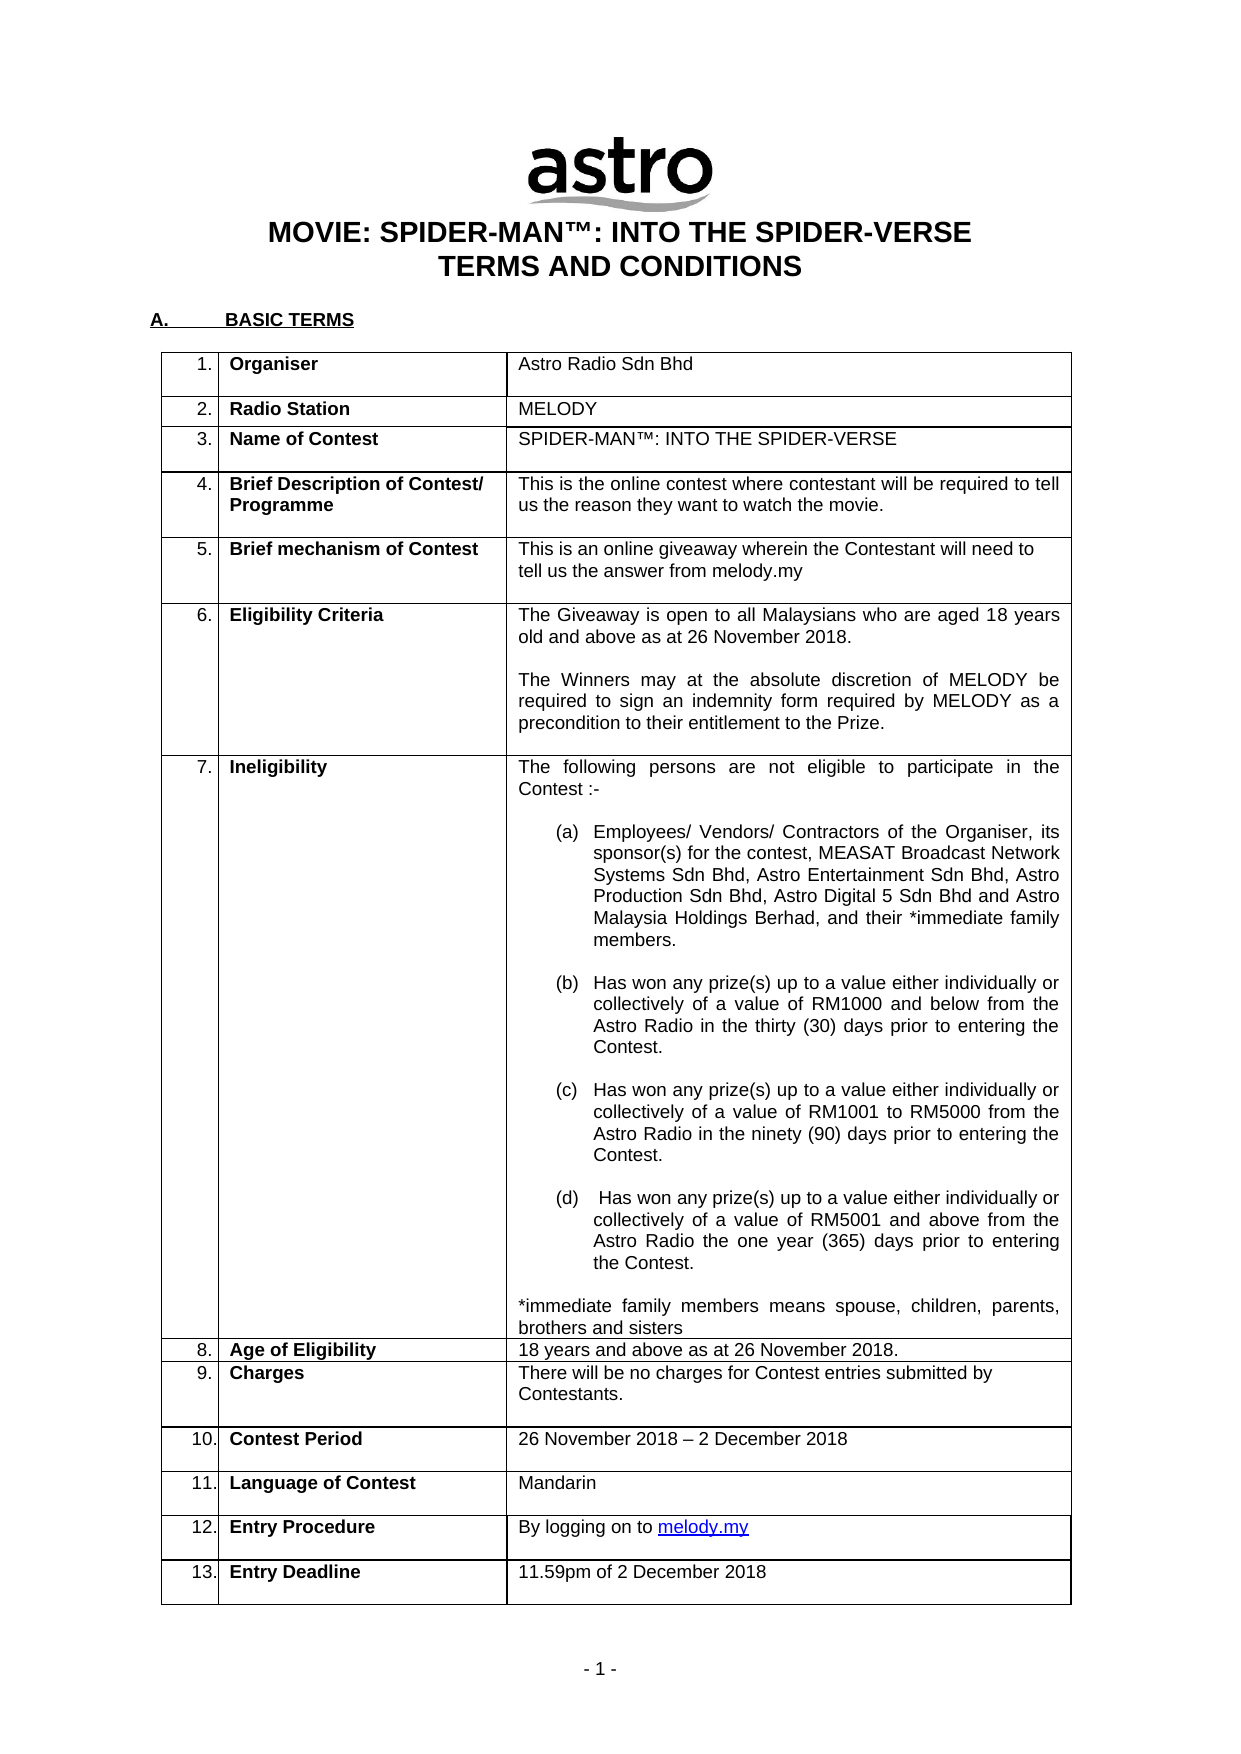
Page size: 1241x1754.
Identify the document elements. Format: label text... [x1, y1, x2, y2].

table_cell Eligibility Criteria [219, 604, 506, 755]
table_cell Age of Eligibility [219, 1339, 506, 1361]
table_cell By logging on to melody.my [508, 1516, 1070, 1559]
table_cell 18 years and above as at 26 November 2018. [507, 1339, 1071, 1361]
table_cell Name of Contest [219, 427, 506, 471]
text A. BASIC TERMS [150, 308, 1090, 330]
table_cell [162, 1362, 218, 1426]
table_cell The following persons are not eligible to participate in the Contest :- Employees/ Vendors/ Contractors of the Organiser, its sponsor(s) for the contest, MEASAT Broadcast Network Systems Sdn Bhd, Astro Entertainment Sdn Bhd, Astro Production Sdn Bhd, Astro Digital 5 Sdn Bhd and Astro Malaysia Holdings Berhad, and their *immediate family members. Has won any prize(s) up to a value either individually or collectively of a value of RM1000 and below from the Astro Radio in the thirty (30) days prior to entering the Contest. Has won any prize(s) up to a value either individually or collectively of a value of RM1001 to RM5000 from the Astro Radio in the ninety (90) days prior to entering the Contest. Has won any prize(s) up to a value either individually or collectively of a value of RM5001 and above from the Astro Radio the one year (365) days prior to entering the Contest. *immediate family members means spouse, children, parents, brothers and sisters [507, 756, 1071, 1338]
table_cell [162, 1516, 218, 1559]
table_cell [162, 1339, 218, 1361]
table_cell The Giveaway is open to all Malaysians who are aged 18 years old and above as at 26 November 2018. The Winners may at the absolute discretion of MELODY be required to sign an indemnity form required by MELODY as a precondition to their entitlement to the Prize. [507, 604, 1071, 755]
table_cell [162, 427, 218, 471]
table_cell Contest Period [219, 1428, 506, 1471]
table_cell Language of Contest [219, 1472, 506, 1515]
table_cell Entry Deadline [219, 1561, 506, 1603]
table_cell Ineligibility [219, 756, 506, 1338]
table_cell Mandarin [507, 1472, 1071, 1515]
text MOVIE: SPIDER-MAN™: INTO THE SPIDER-VERSE [150, 215, 1090, 248]
table_cell Brief mechanism of Contest [219, 538, 506, 603]
picture [527, 135, 714, 215]
table_cell 26 November 2018 – 2 December 2018 [507, 1428, 1071, 1471]
table_cell [162, 1561, 218, 1603]
table_cell [162, 397, 218, 426]
table_cell [162, 604, 218, 755]
table_cell [162, 1428, 218, 1471]
table_header [162, 353, 218, 396]
table_cell This is the online contest where contestant will be required to tell us the reason they want to watch the movie. [507, 473, 1071, 537]
table_header Astro Radio Sdn Bhd [508, 353, 1071, 396]
table_cell Radio Station [219, 397, 506, 426]
table_cell SPIDER-MAN™: INTO THE SPIDER-VERSE [507, 428, 1071, 471]
table_cell MELODY [507, 397, 1071, 426]
table_header Organiser [219, 353, 506, 396]
table_cell Charges [219, 1362, 506, 1426]
text TERMS AND CONDITIONS [150, 248, 1090, 282]
table_cell There will be no charges for Contest entries submitted by Contestants. [507, 1362, 1071, 1426]
table_cell [162, 1472, 218, 1515]
table_cell [162, 473, 218, 537]
table_cell Entry Procedure [219, 1516, 506, 1559]
table_cell This is an online giveaway wherein the Contestant will need to tell us the answer from melody.my [507, 538, 1071, 603]
table_cell Brief Description of Contest/ Programme [219, 473, 506, 537]
table_cell [162, 538, 218, 603]
table_cell [162, 756, 218, 1338]
table_cell 11.59pm of 2 December 2018 [508, 1561, 1070, 1603]
